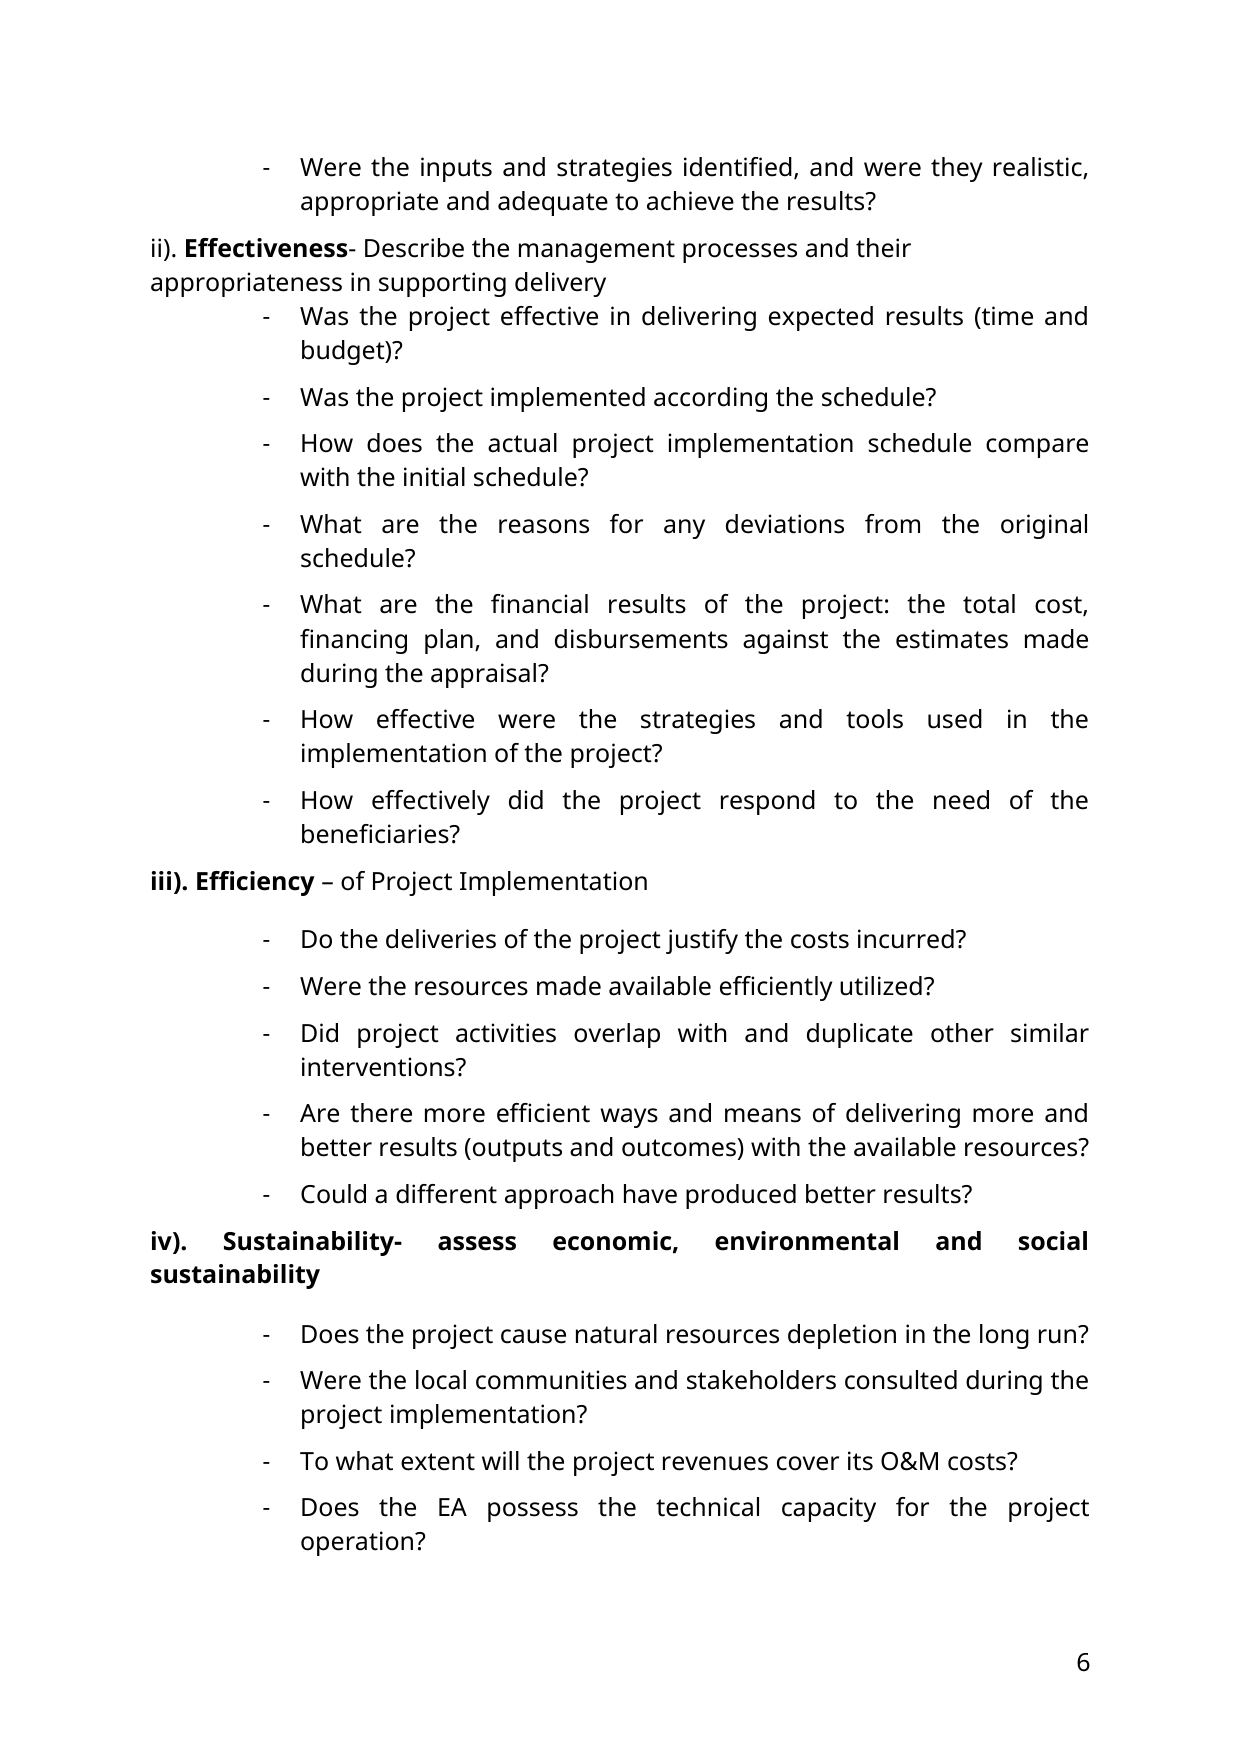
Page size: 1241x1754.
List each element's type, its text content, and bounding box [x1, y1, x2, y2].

list Was the project implemented according the schedule? [262, 379, 1090, 413]
list Are there more efficient ways and means of delivering more and better results (outputs and outcomes) with the available resources? [262, 1096, 1090, 1164]
list How does the actual project implementation schedule compare with the initial schedule? [262, 426, 1090, 494]
list How effective were the strategies and tools used in the implementation of the project? [262, 702, 1090, 770]
text iv). Sustainability- assess economic, environmental and social sustainability [150, 1223, 1090, 1291]
list Was the project effective in delivering expected results (time and budget)? [262, 299, 1090, 367]
list To what extent will the project revenues cover its O&M costs? [262, 1443, 1090, 1477]
list What are the reasons for any deviations from the original schedule? [262, 507, 1090, 575]
list Were the inputs and strategies identified, and were they realistic, appropriate and adequate to achieve the results? [262, 150, 1090, 218]
list Were the local communities and stakeholders consulted during the project implementation? [262, 1363, 1090, 1431]
list Does the project cause natural resources depletion in the long run? [262, 1316, 1090, 1350]
text iii). Efficiency – of Project Implementation [150, 863, 1090, 897]
list Could a different approach have produced better results? [262, 1177, 1090, 1211]
list Did project activities overlap with and duplicate other similar interventions? [262, 1015, 1090, 1083]
text ii). Effectiveness- Describe the management processes and their appropriateness in supporting delivery [150, 231, 1090, 299]
list How effectively did the project respond to the need of the beneficiaries? [262, 782, 1090, 851]
list Do the deliveries of the project justify the costs incurred? [262, 922, 1090, 956]
list Were the resources made available efficiently utilized? [262, 969, 1090, 1003]
list What are the financial results of the project: the total cost, financing plan, and disbursements against the estimates made during the appraisal? [262, 587, 1090, 689]
list Does the EA possess the technical capacity for the project operation? [262, 1490, 1090, 1558]
